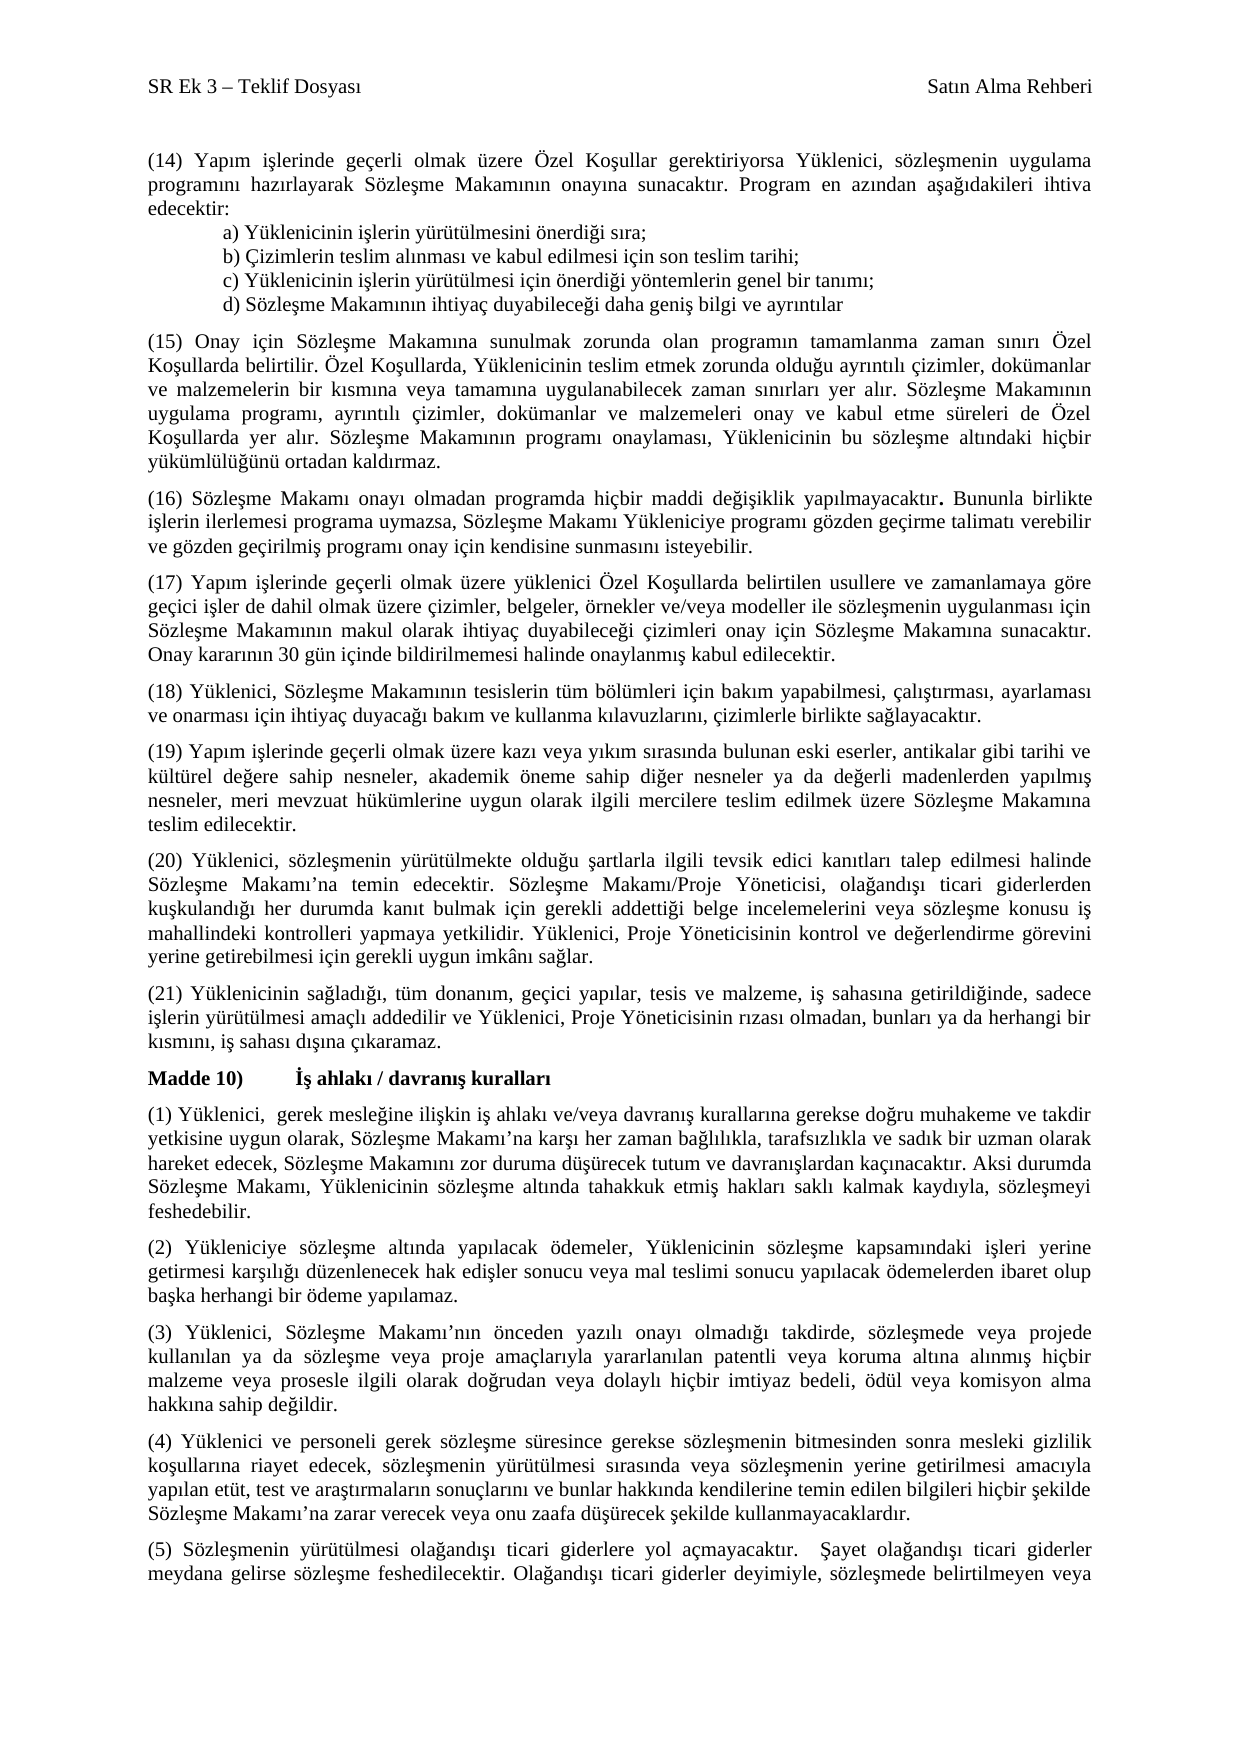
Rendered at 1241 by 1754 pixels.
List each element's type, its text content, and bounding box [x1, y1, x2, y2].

text (15) Onay için Sözleşme Makamına sunulmak zorunda olan programın tamamlanma zaman sınırı Özel Koşullarda belirtilir. Özel Koşullarda, Yüklenicinin teslim etmek zorunda olduğu ayrıntılı çizimler, dokümanlar ve malzemelerin bir kısmına veya tamamına uygulanabilecek zaman sınırları yer alır. Sözleşme Makamının uygulama programı, ayrıntılı çizimler, dokümanlar ve malzemeleri onay ve kabul etme süreleri de Özel Koşullarda yer alır. Sözleşme Makamının programı onaylaması, Yüklenicinin bu sözleşme altındaki hiçbir yükümlülüğünü ortadan kaldırmaz. [148, 328, 1093, 473]
text (1) Yüklenici, gerek mesleğine ilişkin iş ahlakı ve/veya davranış kurallarına gerekse doğru muhakeme ve takdir yetkisine uygun olarak, Sözleşme Makamı’na karşı her zaman bağlılıkla, tarafsızlıkla ve sadık bir uzman olarak hareket edecek, Sözleşme Makamını zor duruma düşürecek tutum ve davranışlardan kaçınacaktır. Aksi durumda Sözleşme Makamı, Yüklenicinin sözleşme altında tahakkuk etmiş hakları saklı kalmak kaydıyla, sözleşmeyi feshedebilir. [148, 1102, 1093, 1223]
text a) Yüklenicinin işlerin yürütülmesini önerdiği sıra; [223, 220, 1093, 244]
text (2) Yükleniciye sözleşme altında yapılacak ödemeler, Yüklenicinin sözleşme kapsamındaki işleri yerine getirmesi karşılığı düzenlenecek hak edişler sonucu veya mal teslimi sonucu yapılacak ödemelerden ibaret olup başka herhangi bir ödeme yapılamaz. [148, 1235, 1093, 1307]
text (17) Yapım işlerinde geçerli olmak üzere yüklenici Özel Koşullarda belirtilen usullere ve zamanlamaya göre geçici işler de dahil olmak üzere çizimler, belgeler, örnekler ve/veya modeller ile sözleşmenin uygulanması için Sözleşme Makamının makul olarak ihtiyaç duyabileceği çizimleri onay için Sözleşme Makamına sunacaktır. Onay kararının 30 gün içinde bildirilmemesi halinde onaylanmış kabul edilecektir. [148, 570, 1093, 666]
text (14) Yapım işlerinde geçerli olmak üzere Özel Koşullar gerektiriyorsa Yüklenici, sözleşmenin uygulama programını hazırlayarak Sözleşme Makamının onayına sunacaktır. Program en azından aşağıdakileri ihtiva edecektir: [148, 148, 1093, 220]
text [148, 1537, 1093, 1585]
text (18) Yüklenici, Sözleşme Makamının tesislerin tüm bölümleri için bakım yapabilmesi, çalıştırması, ayarlaması ve onarması için ihtiyaç duyacağı bakım ve kullanma kılavuzlarını, çizimlerle birlikte sağlayacaktır. [148, 679, 1093, 727]
text b) Çizimlerin teslim alınması ve kabul edilmesi için son teslim tarihi; [223, 244, 1093, 268]
text c) Yüklenicinin işlerin yürütülmesi için önerdiği yöntemlerin genel bir tanımı; [223, 268, 1093, 292]
text (16) Sözleşme Makamı onayı olmadan programda hiçbir maddi değişiklik yapılmayacaktır. Bununla birlikte işlerin ilerlemesi programa uymazsa, Sözleşme Makamı Yükleniciye programı gözden geçirme talimatı verebilir ve gözden geçirilmiş programı onay için kendisine sunmasını isteyebilir. [148, 485, 1093, 558]
list İş ahlakı / davranış kuralları [148, 1066, 1093, 1090]
text (4) Yüklenici ve personeli gerek sözleşme süresince gerekse sözleşmenin bitmesinden sonra mesleki gizlilik koşullarına riayet edecek, sözleşmenin yürütülmesi sırasında veya sözleşmenin yerine getirilmesi amacıyla yapılan etüt, test ve araştırmaların sonuçlarını ve bunlar hakkında kendilerine temin edilen bilgileri hiçbir şekilde Sözleşme Makamı’na zarar verecek veya onu zaafa düşürecek şekilde kullanmayacaklardır. [148, 1428, 1093, 1525]
text (21) Yüklenicinin sağladığı, tüm donanım, geçici yapılar, tesis ve malzeme, iş sahasına getirildiğinde, sadece işlerin yürütülmesi amaçlı addedilir ve Yüklenici, Proje Yöneticisinin rızası olmadan, bunları ya da herhangi bir kısmını, iş sahası dışına çıkaramaz. [148, 981, 1093, 1053]
text (20) Yüklenici, sözleşmenin yürütülmekte olduğu şartlarla ilgili tevsik edici kanıtları talep edilmesi halinde Sözleşme Makamı’na temin edecektir. Sözleşme Makamı/Proje Yöneticisi, olağandışı ticari giderlerden kuşkulandığı her durumda kanıt bulmak için gerekli addettiği belge incelemelerini veya sözleşme konusu iş mahallindeki kontrolleri yapmaya yetkilidir. Yüklenici, Proje Yöneticisinin kontrol ve değerlendirme görevini yerine getirebilmesi için gerekli uygun imkânı sağlar. [148, 848, 1093, 968]
text (3) Yüklenici, Sözleşme Makamı’nın önceden yazılı onayı olmadığı takdirde, sözleşmede veya projede kullanılan ya da sözleşme veya proje amaçlarıyla yararlanılan patentli veya koruma altına alınmış hiçbir malzeme veya prosesle ilgili olarak doğrudan veya dolaylı hiçbir imtiyaz bedeli, ödül veya komisyon alma hakkına sahip değildir. [148, 1320, 1093, 1416]
text (19) Yapım işlerinde geçerli olmak üzere kazı veya yıkım sırasında bulunan eski eserler, antikalar gibi tarihi ve kültürel değere sahip nesneler, akademik öneme sahip diğer nesneler ya da değerli madenlerden yapılmış nesneler, meri mevzuat hükümlerine uygun olarak ilgili mercilere teslim edilmek üzere Sözleşme Makamına teslim edilecektir. [148, 739, 1093, 836]
text d) Sözleşme Makamının ihtiyaç duyabileceği daha geniş bilgi ve ayrıntılar [223, 292, 1093, 316]
